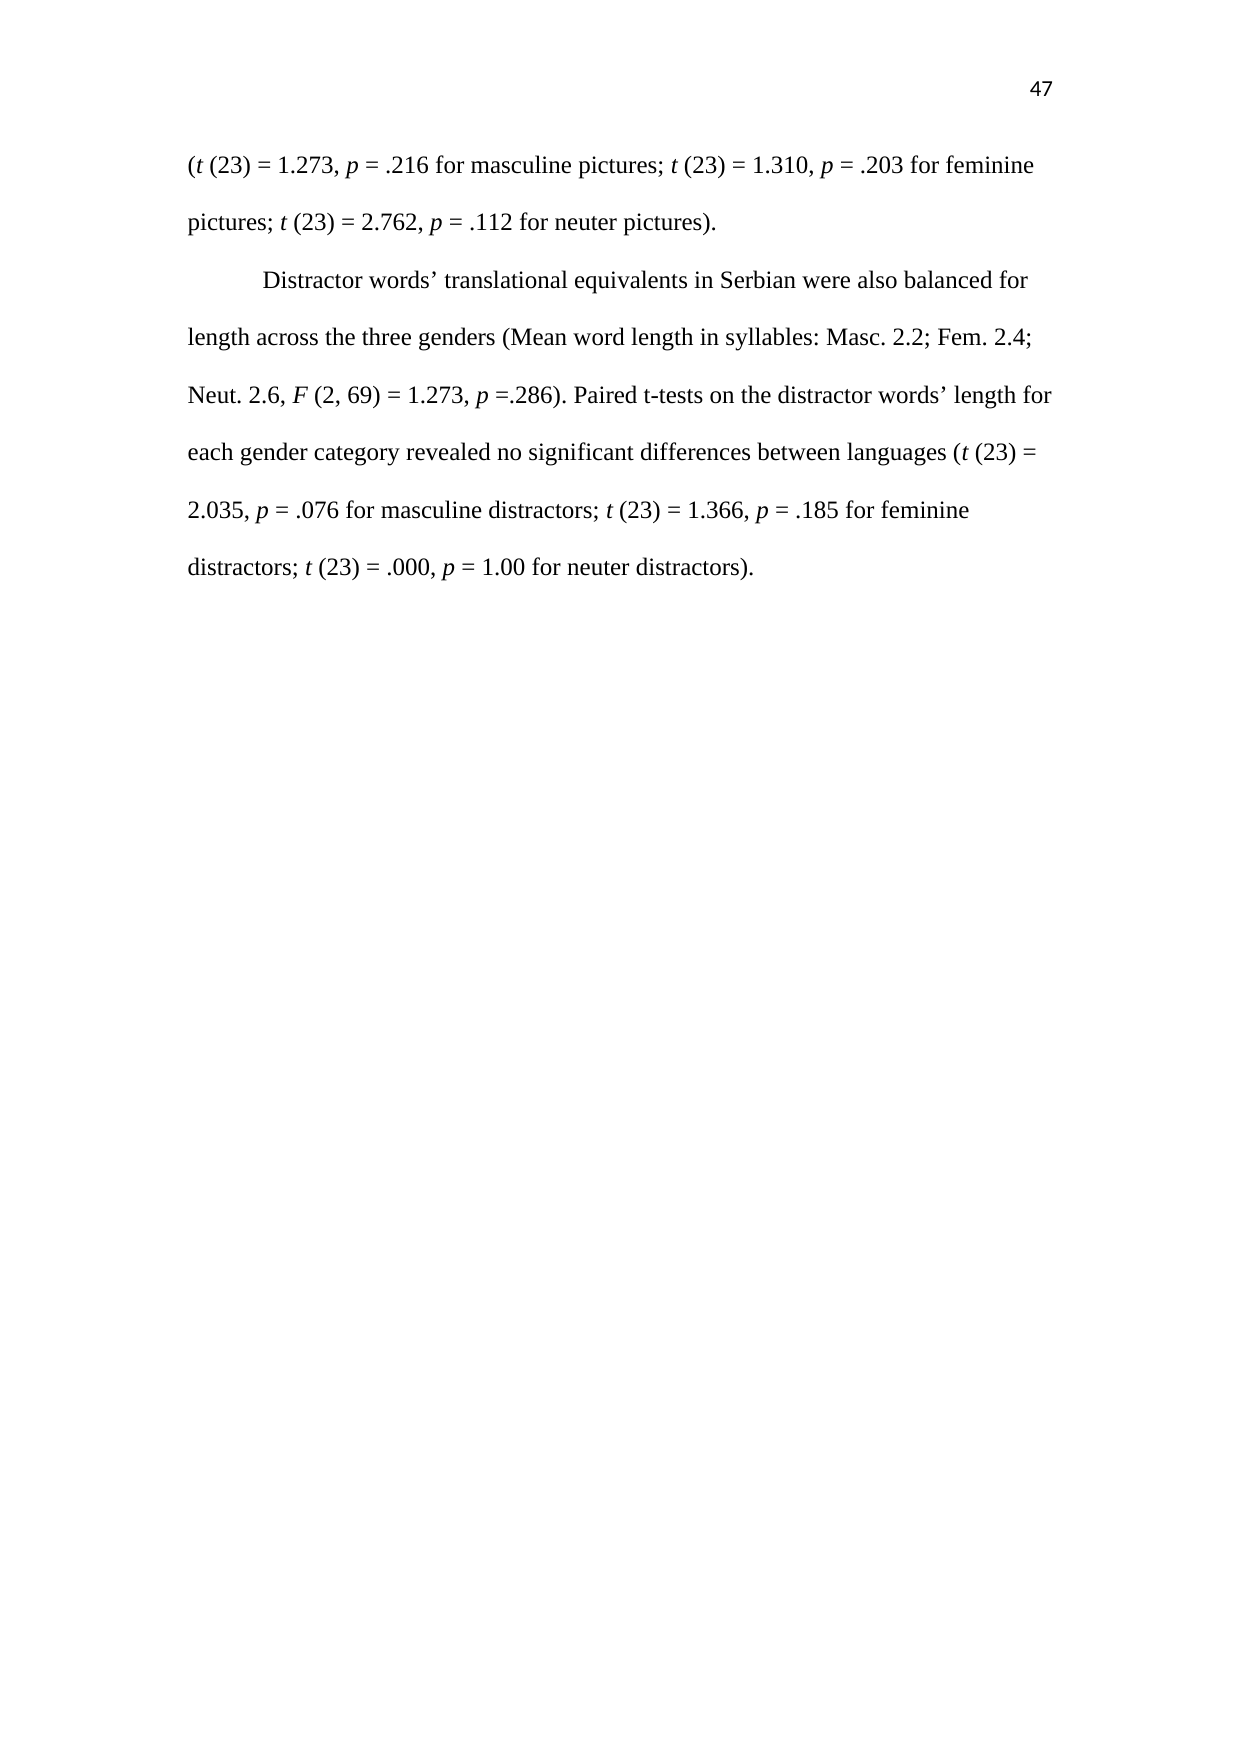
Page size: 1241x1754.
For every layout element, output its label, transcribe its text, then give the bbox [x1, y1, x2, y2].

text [187, 150, 1053, 236]
text Distractor words’ translational equivalents in Serbian were also balanced for length across the three genders (Mean word length in syllables: Masc. 2.2; Fem. 2.4; Neut. 2.6, F (2, 69) = 1.273, p =.286). Paired t-tests on the distractor words’ length for each gender category revealed no significant differences between languages (t (23) = 2.035, p = .076 for masculine distractors; t (23) = 1.366, p = .185 for feminine distractors; t (23) = .000, p = 1.00 for neuter distractors). [187, 265, 1053, 581]
